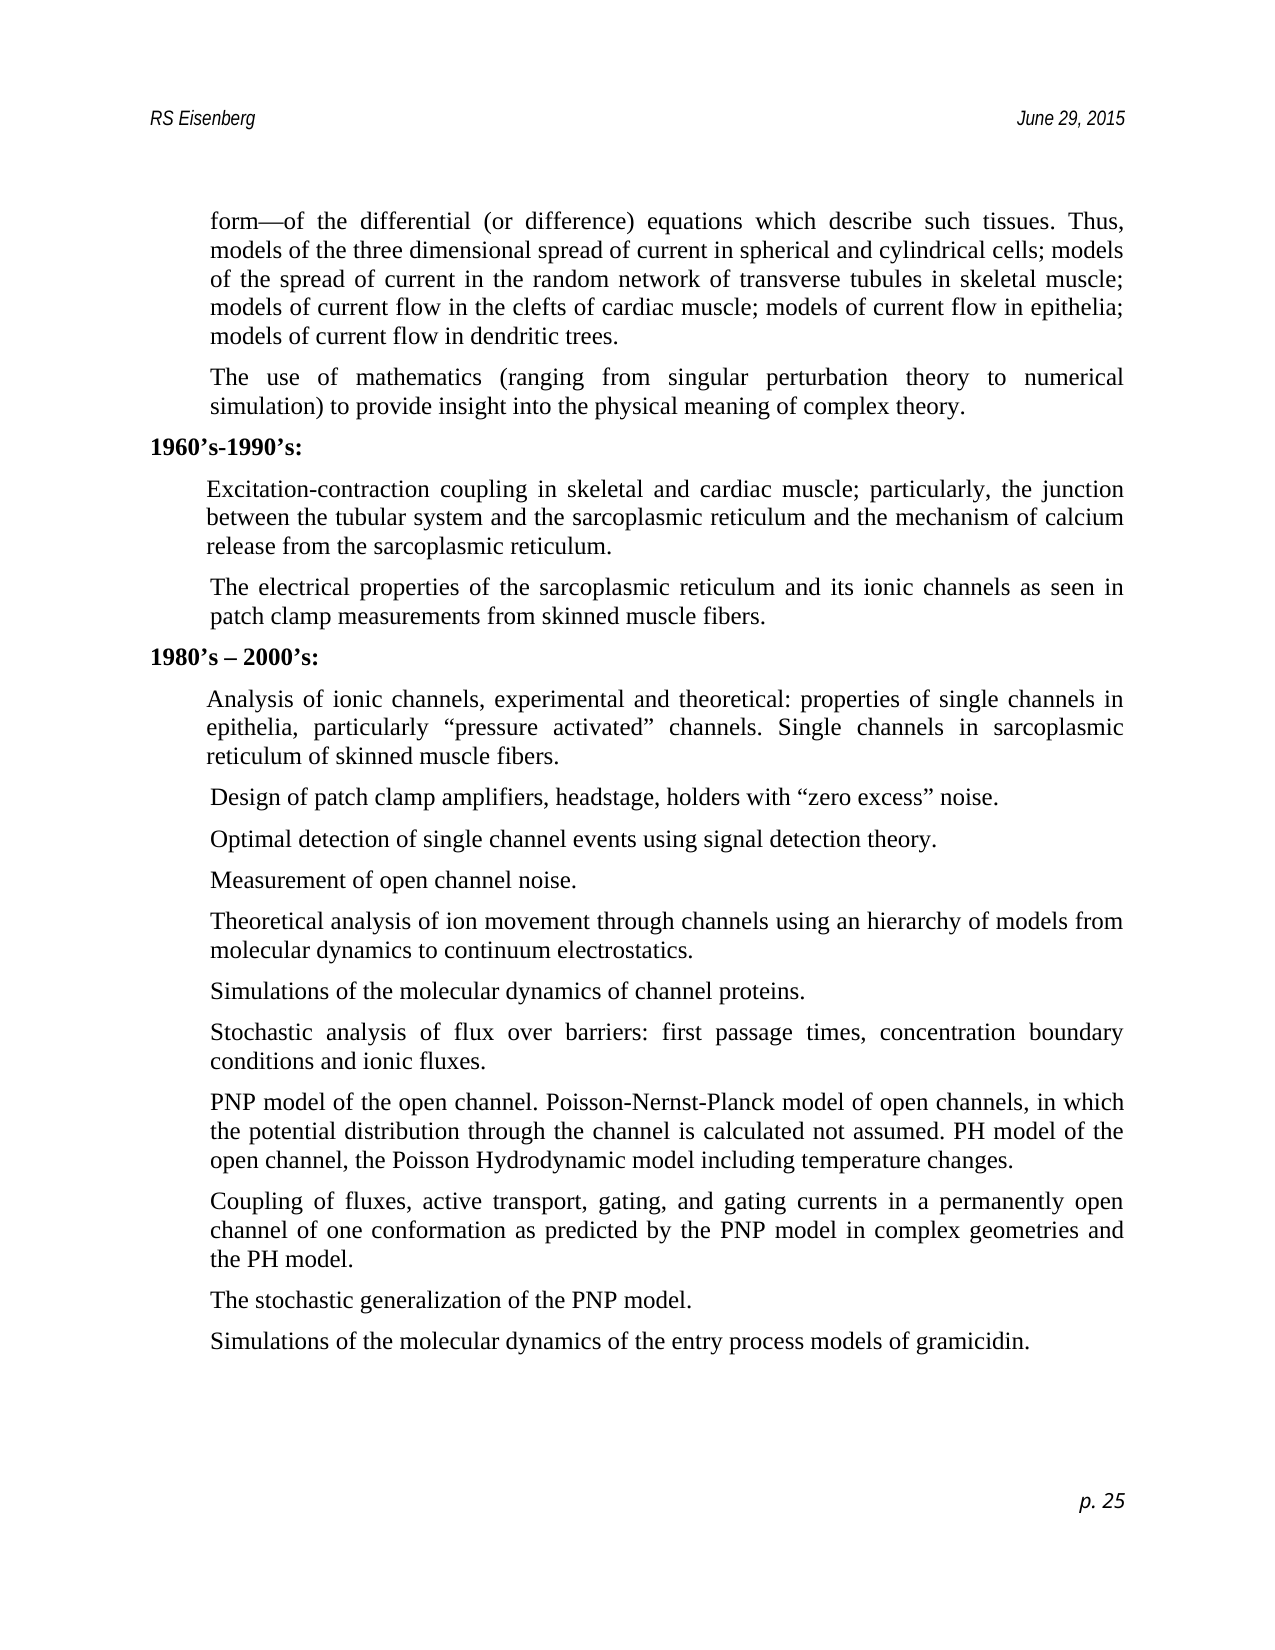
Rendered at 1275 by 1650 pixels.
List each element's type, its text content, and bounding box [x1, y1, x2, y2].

text 1980’s – 2000’s: [150, 642, 1125, 671]
text Stochastic analysis of flux over barriers: first passage times, concentration boundary conditions and ionic fluxes. [210, 1017, 1125, 1075]
text Theoretical analysis of ion movement through channels using an hierarchy of models from molecular dynamics to continuum electrostatics. [210, 906, 1125, 964]
text The stochastic generalization of the PNP model. [210, 1285, 1125, 1314]
text PNP model of the open channel. Poisson-Nernst-Planck model of open channels, in which the potential distribution through the channel is calculated not assumed. PH model of the open channel, the Poisson Hydrodynamic model including temperature changes. [210, 1087, 1125, 1174]
text Optimal detection of single channel events using signal detection theory. [210, 824, 1125, 852]
text Excitation-contraction coupling in skeletal and cardiac muscle; particularly, the junction between the tubular system and the sarcoplasmic reticulum and the mechanism of calcium release from the sarcoplasmic reticulum. [206, 474, 1125, 560]
text 1960’s-1990’s: [150, 432, 1125, 461]
text The electrical properties of the sarcoplasmic reticulum and its ionic channels as seen in patch clamp measurements from skinned muscle fibers. [210, 572, 1125, 630]
text Simulations of the molecular dynamics of channel proteins. [210, 976, 1125, 1005]
text Simulations of the molecular dynamics of the entry process models of gramicidin. [210, 1326, 1125, 1355]
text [210, 206, 1125, 350]
text Measurement of open channel noise. [210, 865, 1125, 894]
text Design of patch clamp amplifiers, headstage, holders with “zero excess” noise. [210, 782, 1125, 811]
text Coupling of fluxes, active transport, gating, and gating currents in a permanently open channel of one conformation as predicted by the PNP model in complex geometries and the PH model. [210, 1186, 1125, 1272]
text The use of mathematics (ranging from singular perturbation theory to numerical simulation) to provide insight into the physical meaning of complex theory. [210, 362, 1125, 420]
text Analysis of ionic channels, experimental and theoretical: properties of single channels in epithelia, particularly “pressure activated” channels. Single channels in sarcoplasmic reticulum of skinned muscle fibers. [206, 684, 1125, 770]
